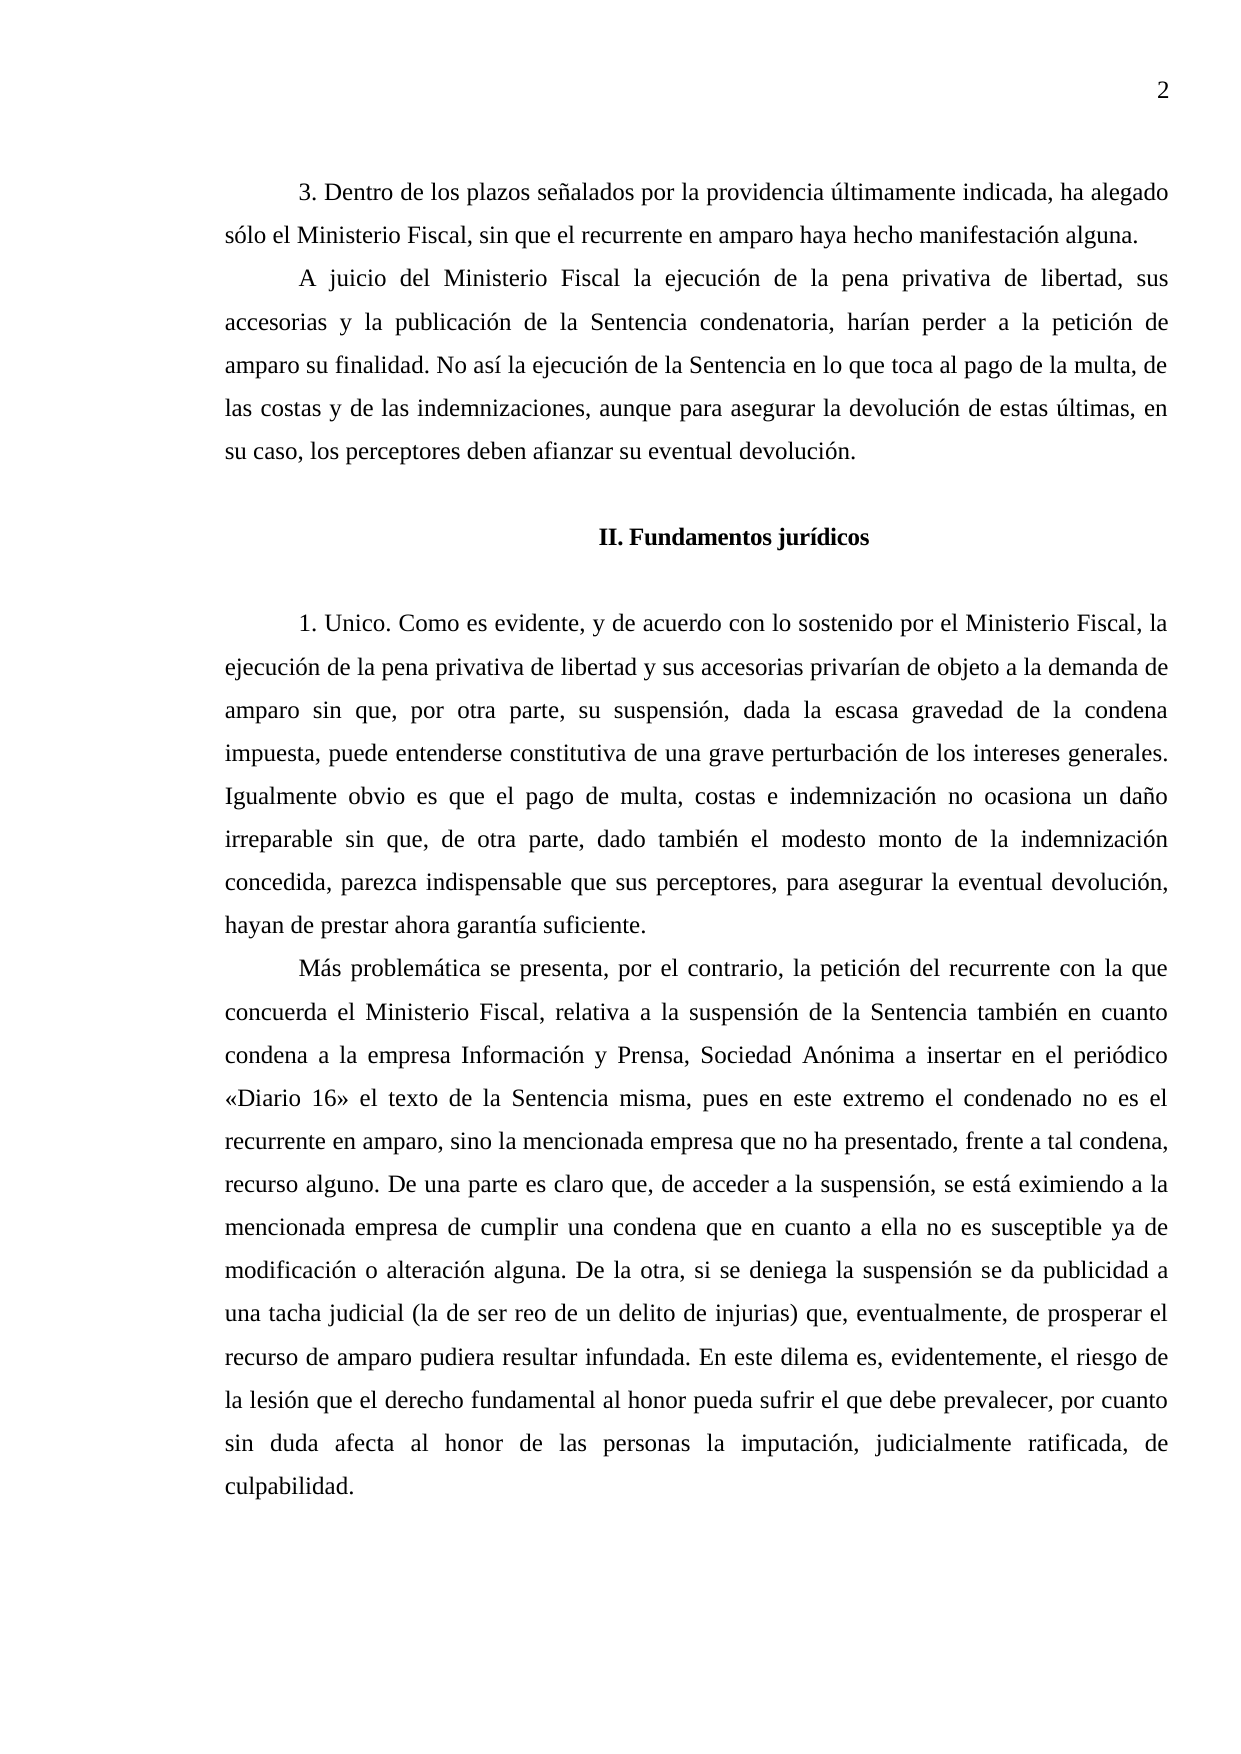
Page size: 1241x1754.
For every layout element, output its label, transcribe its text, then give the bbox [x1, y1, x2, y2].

text 1. Unico. Como es evidente, y de acuerdo con lo sostenido por el Ministerio Fiscal, la ejecución de la pena privativa de libertad y sus accesorias privarían de objeto a la demanda de amparo sin que, por otra parte, su suspensión, dada la escasa gravedad de la condena impuesta, puede entenderse constitutiva de una grave perturbación de los intereses generales. Igualmente obvio es que el pago de multa, costas e indemnización no ocasiona un daño irreparable sin que, de otra parte, dado también el modesto monto de la indemnización concedida, parezca indispensable que sus perceptores, para asegurar la eventual devolución, hayan de prestar ahora garantía suficiente. [224, 608, 1169, 939]
text Más problemática se presenta, por el contrario, la petición del recurrente con la que concuerda el Ministerio Fiscal, relativa a la suspensión de la Sentencia también en cuanto condena a la empresa Información y Prensa, Sociedad Anónima a insertar en el periódico «Diario 16» el texto de la Sentencia misma, pues en este extremo el condenado no es el recurrente en amparo, sino la mencionada empresa que no ha presentado, frente a tal condena, recurso alguno. De una parte es claro que, de acceder a la suspensión, se está eximiendo a la mencionada empresa de cumplir una condena que en cuanto a ella no es susceptible ya de modificación o alteración alguna. De la otra, si se deniega la suspensión se da publicidad a una tacha judicial (la de ser reo de un delito de injurias) que, eventualmente, de prosperar el recurso de amparo pudiera resultar infundada. En este dilema es, evidentemente, el riesgo de la lesión que el derecho fundamental al honor pueda sufrir el que debe prevalecer, por cuanto sin duda afecta al honor de las personas la imputación, judicialmente ratificada, de culpabilidad. [224, 953, 1169, 1500]
subtitle II. Fundamentos jurídicos [224, 522, 1169, 551]
text 3. Dentro de los plazos señalados por la providencia últimamente indicada, ha alegado sólo el Ministerio Fiscal, sin que el recurrente en amparo haya hecho manifestación alguna. [224, 177, 1169, 249]
text A juicio del Ministerio Fiscal la ejecución de la pena privativa de libertad, sus accesorias y la publicación de la Sentencia condenatoria, harían perder a la petición de amparo su finalidad. No así la ejecución de la Sentencia en lo que toca al pago de la multa, de las costas y de las indemnizaciones, aunque para asegurar la devolución de estas últimas, en su caso, los perceptores deben afianzar su eventual devolución. [224, 263, 1169, 465]
